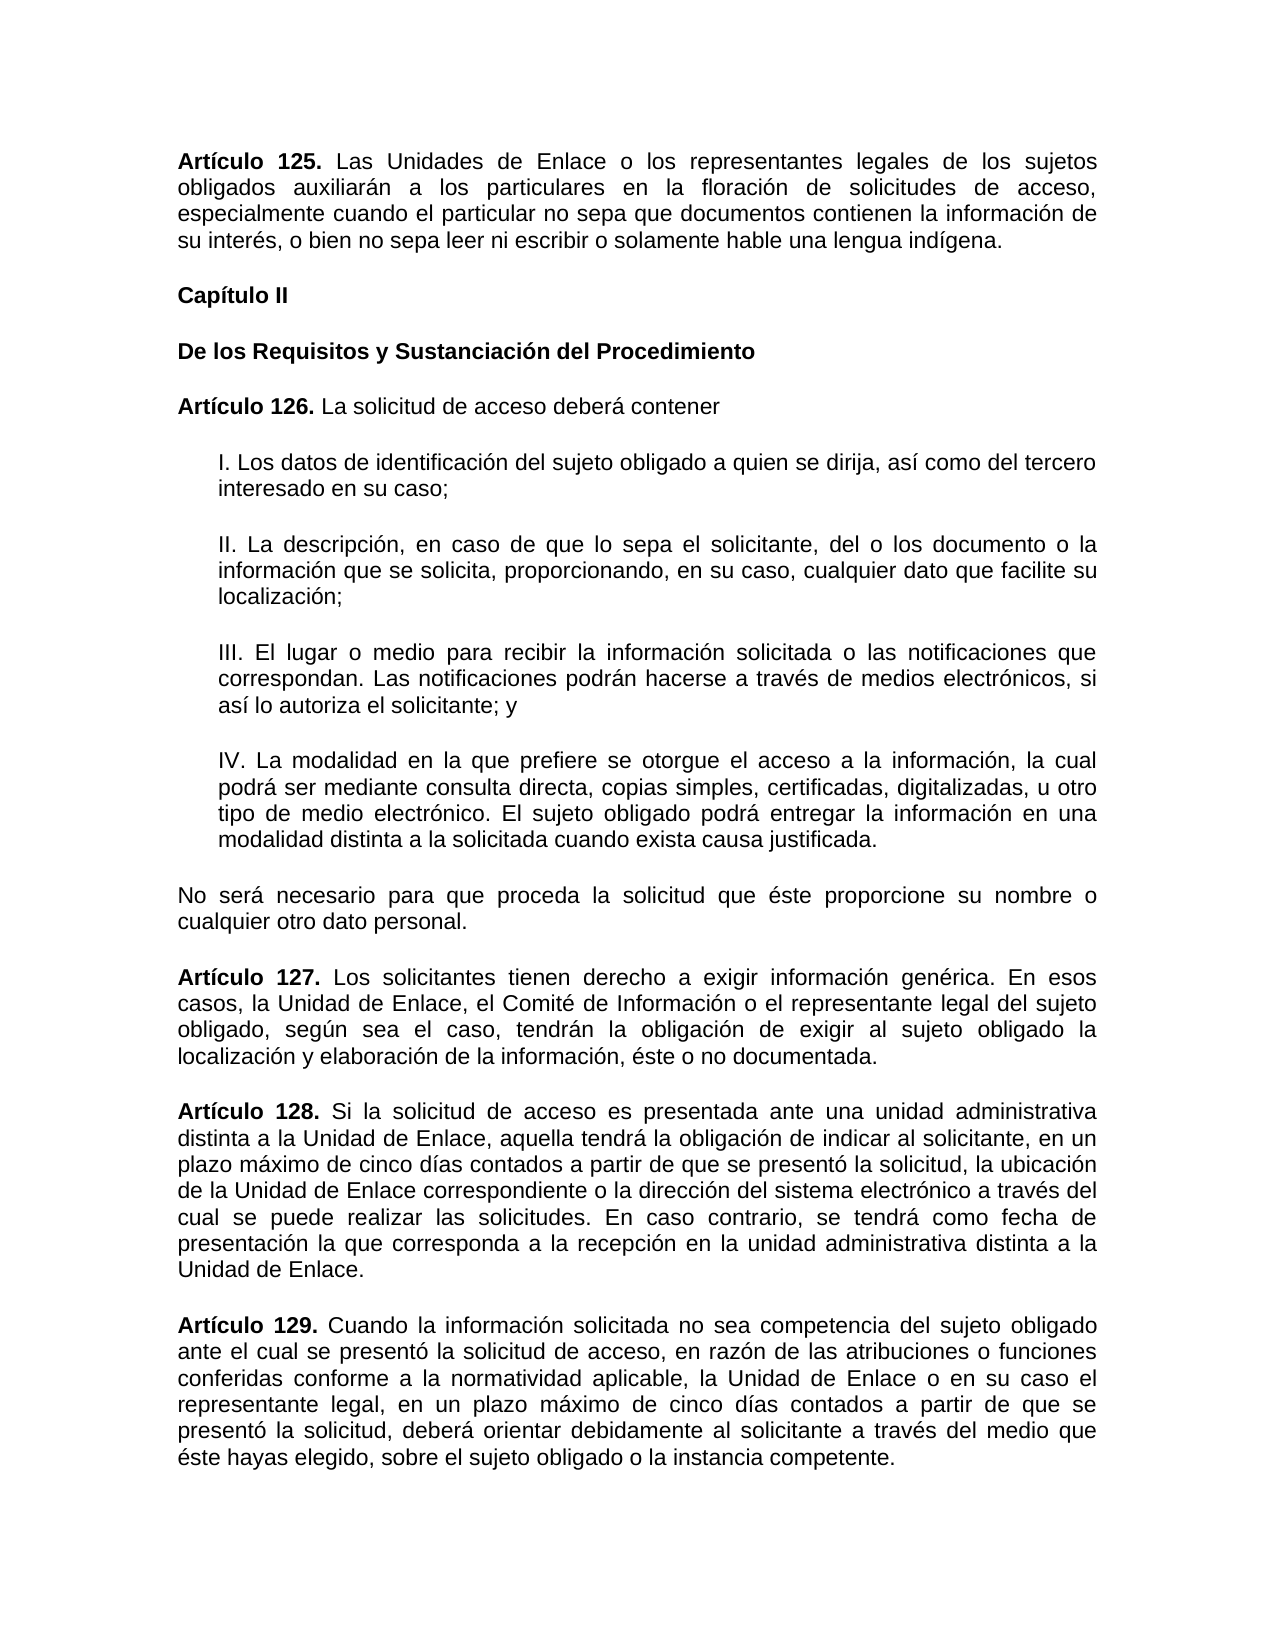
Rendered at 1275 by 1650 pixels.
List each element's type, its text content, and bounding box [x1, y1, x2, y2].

text Artículo 128. Si la solicitud de acceso es presentada ante una unidad administrativa distinta a la Unidad de Enlace, aquella tendrá la obligación de indicar al solicitante, en un plazo máximo de cinco días contados a partir de que se presentó la solicitud, la ubicación de la Unidad de Enlace correspondiente o la dirección del sistema electrónico a través del cual se puede realizar las solicitudes. En caso contrario, se tendrá como fecha de presentación la que corresponda a la recepción en la unidad administrativa distinta a la Unidad de Enlace. [177, 1098, 1098, 1283]
text III. El lugar o medio para recibir la información solicitada o las notificaciones que correspondan. Las notificaciones podrán hacerse a través de medios electrónicos, si así lo autoriza el solicitante; y [218, 639, 1098, 718]
text De los Requisitos y Sustanciación del Procedimiento [177, 338, 1098, 364]
text Artículo 129. Cuando la información solicitada no sea competencia del sujeto obligado ante el cual se presentó la solicitud de acceso, en razón de las atribuciones o funciones conferidas conforme a la normatividad aplicable, la Unidad de Enlace o en su caso el representante legal, en un plazo máximo de cinco días contados a partir de que se presentó la solicitud, deberá orientar debidamente al solicitante a través del medio que éste hayas elegido, sobre el sujeto obligado o la instancia competente. [177, 1312, 1098, 1470]
text No será necesario para que proceda la solicitud que éste proporcione su nombre o cualquier otro dato personal. [177, 882, 1098, 934]
text II. La descripción, en caso de que lo sepa el solicitante, del o los documento o la información que se solicita, proporcionando, en su caso, cualquier dato que facilite su localización; [218, 531, 1098, 610]
text I. Los datos de identificación del sujeto obligado a quien se dirija, así como del tercero interesado en su caso; [218, 449, 1098, 501]
text Artículo 127. Los solicitantes tienen derecho a exigir información genérica. En esos casos, la Unidad de Enlace, el Comité de Información o el representante legal del sujeto obligado, según sea el caso, tendrán la obligación de exigir al sujeto obligado la localización y elaboración de la información, éste o no documentada. [177, 963, 1098, 1069]
text IV. La modalidad en la que prefiere se otorgue el acceso a la información, la cual podrá ser mediante consulta directa, copias simples, certificadas, digitalizadas, u otro tipo de medio electrónico. El sujeto obligado podrá entregar la información en una modalidad distinta a la solicitada cuando exista causa justificada. [218, 747, 1098, 852]
text Capítulo II [177, 282, 1098, 308]
text Artículo 126. La solicitud de acceso deberá contener [177, 393, 1098, 419]
text Artículo 125. Las Unidades de Enlace o los representantes legales de los sujetos obligados auxiliarán a los particulares en la floración de solicitudes de acceso, especialmente cuando el particular no sepa que documentos contienen la información de su interés, o bien no sepa leer ni escribir o solamente hable una lengua indígena. [177, 148, 1098, 253]
